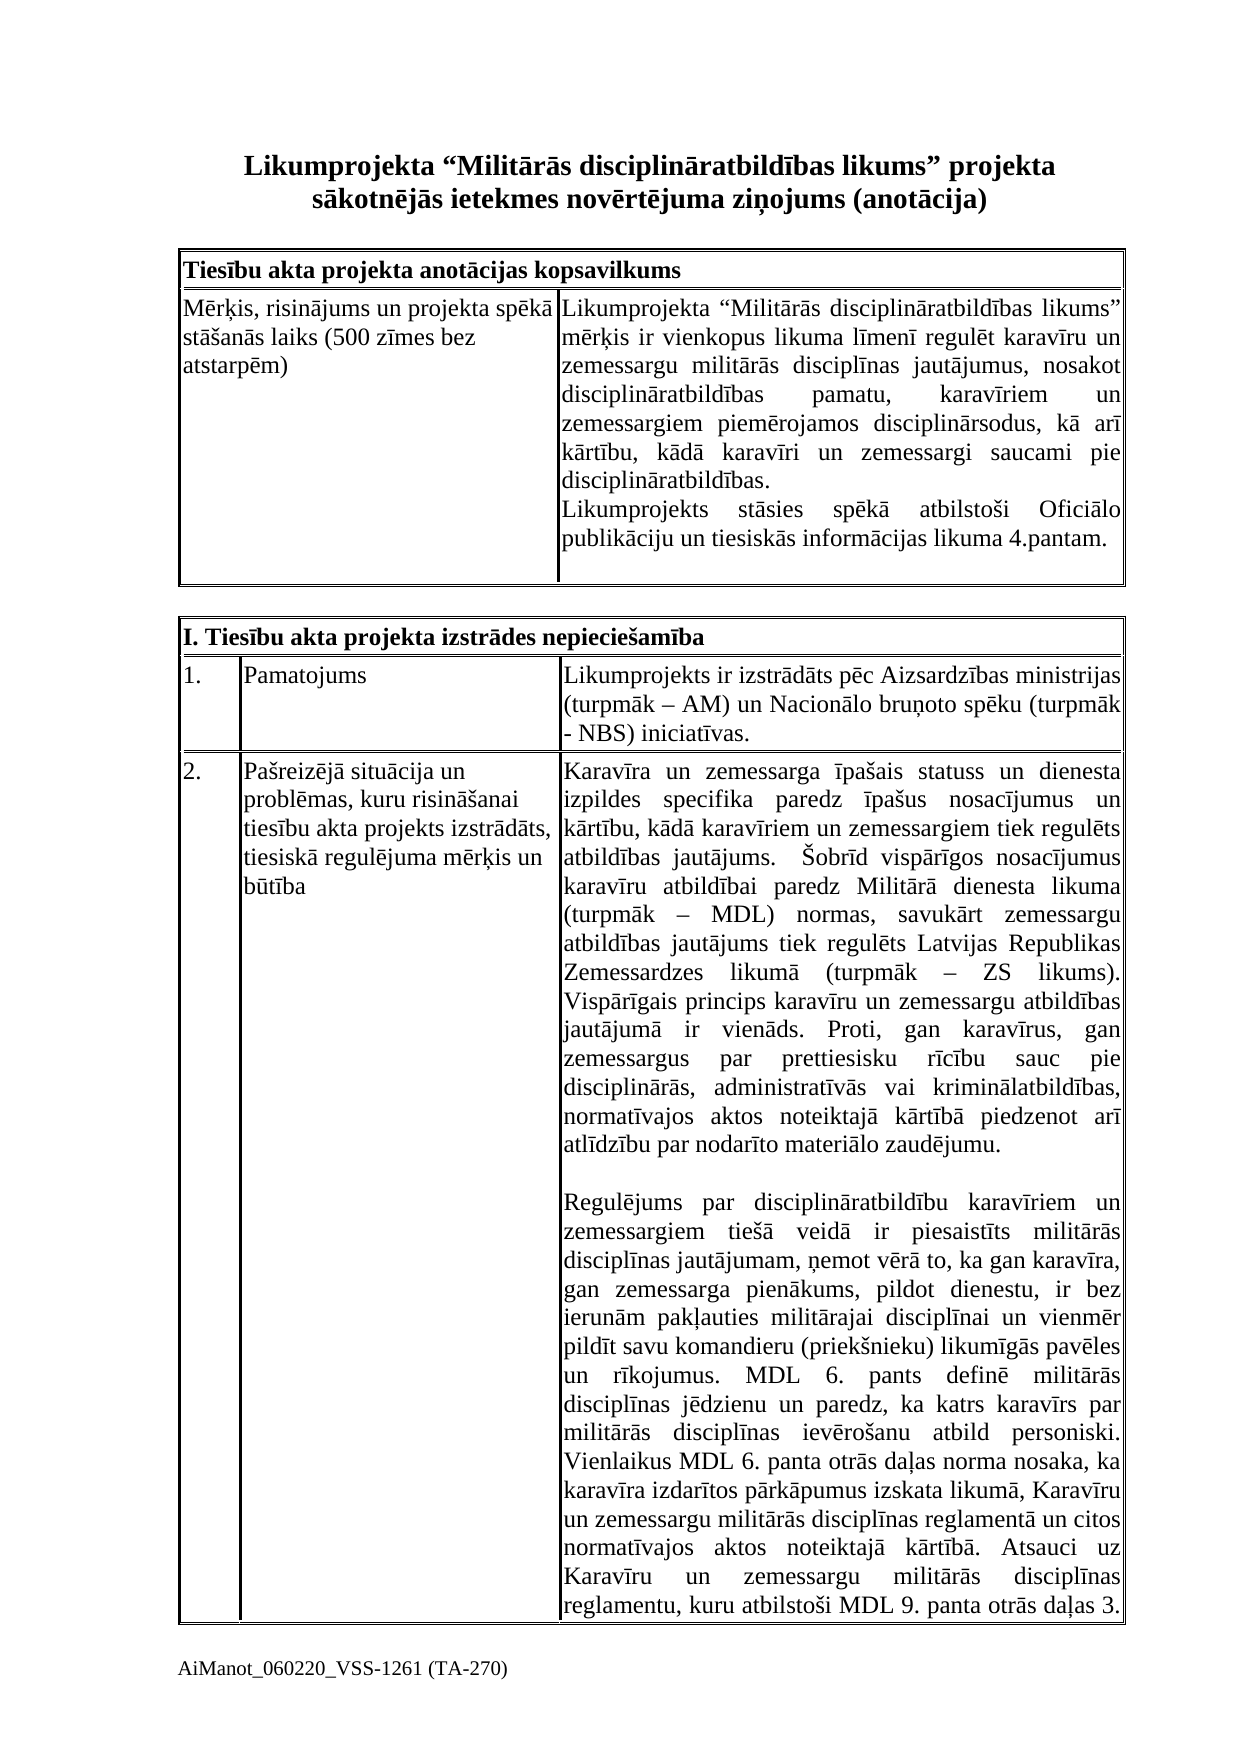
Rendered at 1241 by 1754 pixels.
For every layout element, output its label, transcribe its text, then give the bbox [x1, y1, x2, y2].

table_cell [560, 750, 1123, 1622]
table_cell 1. [180, 654, 240, 749]
table_cell Pamatojums [242, 657, 559, 749]
table_cell 2. [181, 750, 240, 1622]
table_cell Likumprojekts ir izstrādāts pēc Aizsardzības ministrijas (turpmāk – AM) un Nacionālo bruņoto spēku (turpmāk - NBS) iniciatīvas. [560, 654, 1124, 749]
table_header Tiesību akta projekta anotācijas kopsavilkums [181, 252, 1123, 287]
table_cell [240, 753, 560, 1622]
table_cell Likumprojekta “Militārās disciplināratbildības likums” mērķis ir vienkopus likuma līmenī regulēt karavīru un zemessargu militārās disciplīnas jautājumus, nosakot disciplināratbildības pamatu, karavīriem un zemessargiem piemērojamos disciplinārsodus, kā arī kārtību, kādā karavīri un zemessargi saucami pie disciplināratbildības. Likumprojekts stāsies spēkā atbilstoši Oficiālo publikāciju un tiesiskās informācijas likuma 4.pantam. [558, 287, 1124, 583]
text projekta sākotnējās ietekmes novērtējuma ziņojums (anotācija) [177, 148, 1122, 215]
table_header I. Tiesību akta projekta izstrādes nepieciešamība [181, 619, 1123, 654]
table_cell Mērķis, risinājums un projekta spēkā stāšanās laiks (500 zīmes bez atstarpēm) [180, 287, 558, 583]
